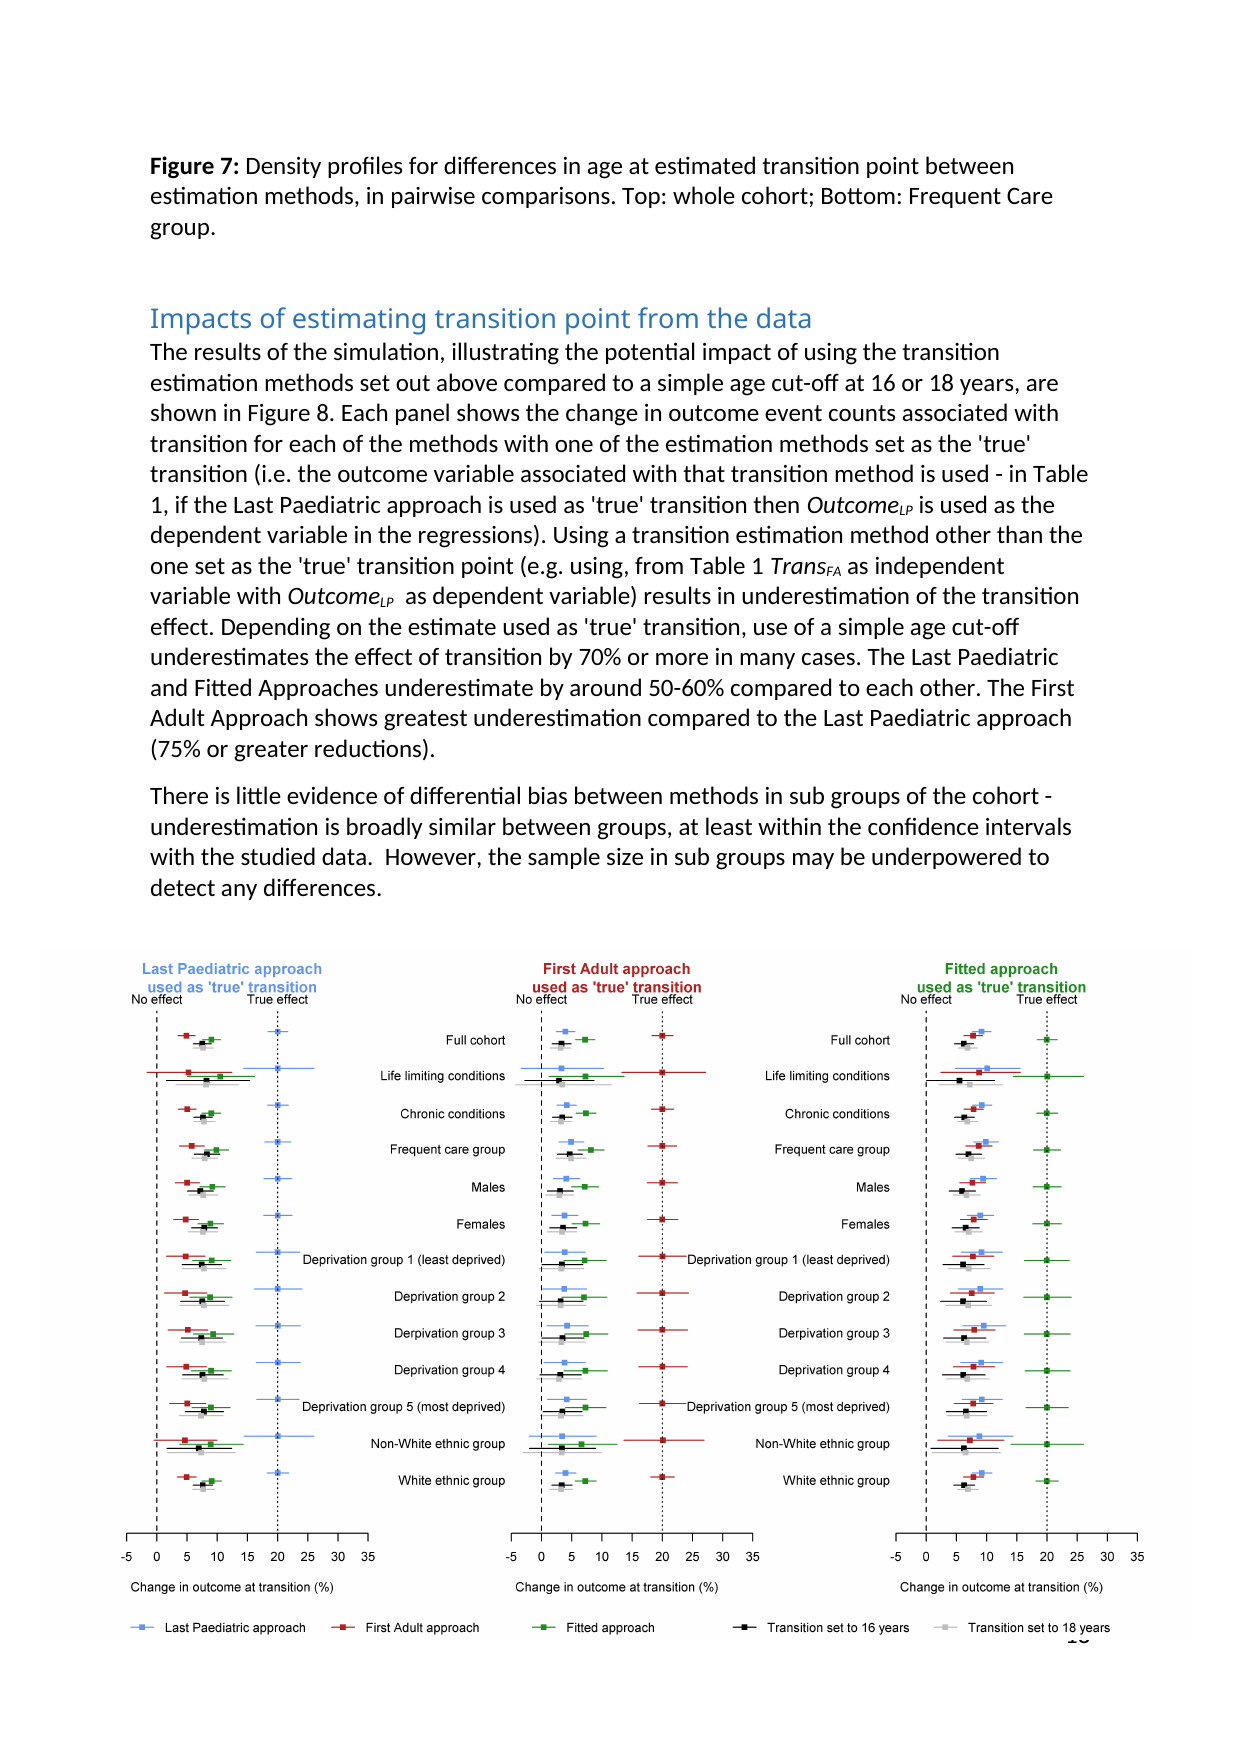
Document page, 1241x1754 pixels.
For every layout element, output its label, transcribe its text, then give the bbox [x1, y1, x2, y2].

text There is little evidence of differential bias between methods in sub groups of the cohort - underestimation is broadly similar between groups, at least within the confidence intervals with the studied data. However, the sample size in sub groups may be underpowered to detect any differences. [150, 780, 1090, 902]
text The results of the simulation, illustrating the potential impact of using the transition estimation methods set out above compared to a simple age cut-off at 16 or 18 years, are shown in Figure 8. Each panel shows the change in outcome event counts associated with transition for each of the methods with one of the estimation methods set as the 'true' transition (i.e. the outcome variable associated with that transition method is used - in Table 1, if the Last Paediatric approach is used as 'true' transition then OutcomeLP is used as the dependent variable in the regressions). Using a transition estimation method other than the one set as the 'true' transition point (e.g. using, from Table 1 TransFA as independent variable with OutcomeLP as dependent variable) results in underestimation of the transition effect. Depending on the estimate used as 'true' transition, use of a simple age cut-off underestimates the effect of transition by 70% or more in many cases. The Last Paediatric and Fitted Approaches underestimate by around 50-60% compared to each other. The First Adult Approach shows greatest underestimation compared to the Last Paediatric approach (75% or greater reductions). [150, 336, 1090, 763]
subtitle Impacts of estimating transition point from the data [150, 299, 1090, 336]
text Figure 7: Density profiles for differences in age at estimated transition point between estimation methods, in pairwise comparisons. Top: whole cohort; Bottom: Frequent Care group. [150, 150, 1090, 242]
picture [40, 947, 1194, 1640]
